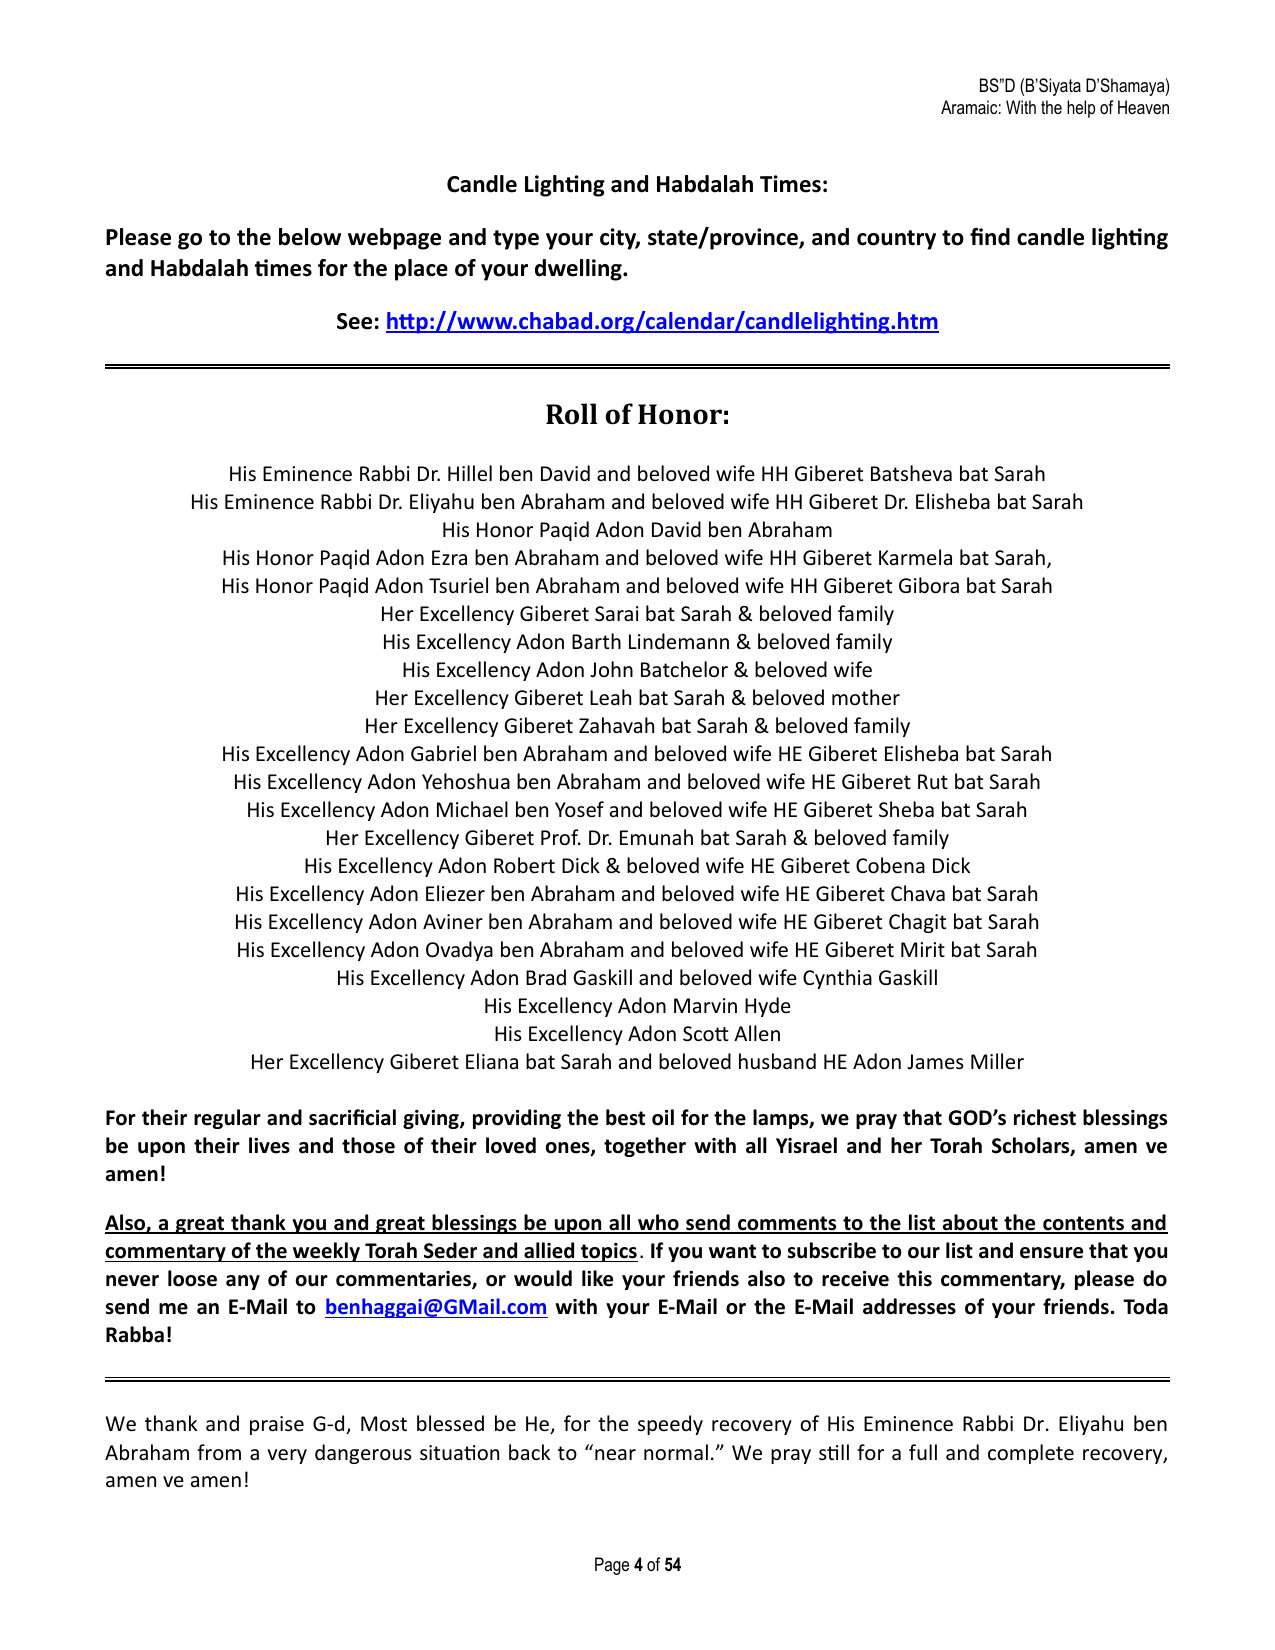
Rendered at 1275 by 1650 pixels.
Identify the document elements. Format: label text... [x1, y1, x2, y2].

text His Excellency Adon Brad Gaskill and beloved wife Cynthia Gaskill [105, 963, 1170, 991]
text For their regular and sacrificial giving, providing the best oil for the lamps, we pray that GOD’s richest blessings be upon their lives and those of their loved ones, together with all Yisrael and her Torah Scholars, amen ve amen! [105, 1103, 1170, 1187]
text We thank and praise G-d, Most blessed be He, for the speedy recovery of His Eminence Rabbi Dr. Eliyahu ben Abraham from a very dangerous situation back to “near normal.” We pray still for a full and complete recovery, amen ve amen! [105, 1409, 1170, 1494]
text His Excellency Adon John Batchelor & beloved wife [105, 655, 1170, 683]
text His Excellency Adon Gabriel ben Abraham and beloved wife HE Giberet Elisheba bat Sarah [105, 739, 1170, 767]
text Her Excellency Giberet Sarai bat Sarah & beloved family [105, 599, 1170, 627]
text His Honor Paqid Adon David ben Abraham [105, 515, 1170, 543]
text His Excellency Adon Yehoshua ben Abraham and beloved wife HE Giberet Rut bat Sarah [105, 767, 1170, 795]
text Also, a great thank you and great blessings be upon all who send comments to the list about the contents and commentary of the weekly Torah Seder and allied topics. If you want to subscribe to our list and ensure that you never loose any of our commentaries, or would like your friends also to receive this commentary, please do send me an E-Mail to benhaggai@GMail.com with your E-Mail or the E-Mail addresses of your friends. Toda Rabba! [105, 1208, 1170, 1348]
text Her Excellency Giberet Leah bat Sarah & beloved mother [105, 683, 1170, 711]
text His Excellency Adon Eliezer ben Abraham and beloved wife HE Giberet Chava bat Sarah [105, 879, 1170, 907]
text His Honor Paqid Adon Ezra ben Abraham and beloved wife HH Giberet Karmela bat Sarah, [105, 543, 1170, 571]
text His Excellency Adon Scott Allen [105, 1019, 1170, 1047]
text See: http://www.chabad.org/calendar/candlelighting.htm [105, 305, 1170, 336]
text Please go to the below webpage and type your city, state/province, and country to find candle lighting and Habdalah times for the place of your dwelling. [105, 221, 1170, 282]
text His Excellency Adon Marvin Hyde [105, 991, 1170, 1019]
text His Excellency Adon Aviner ben Abraham and beloved wife HE Giberet Chagit bat Sarah [105, 907, 1170, 935]
text His Excellency Adon Michael ben Yosef and beloved wife HE Giberet Sheba bat Sarah [105, 795, 1170, 823]
text His Eminence Rabbi Dr. Eliyahu ben Abraham and beloved wife HH Giberet Dr. Elisheba bat Sarah [105, 487, 1170, 515]
text Her Excellency Giberet Zahavah bat Sarah & beloved family [105, 711, 1170, 739]
text His Eminence Rabbi Dr. Hillel ben David and beloved wife HH Giberet Batsheva bat Sarah [105, 459, 1170, 487]
text His Excellency Adon Barth Lindemann & beloved family [105, 627, 1170, 655]
text His Honor Paqid Adon Tsuriel ben Abraham and beloved wife HH Giberet Gibora bat Sarah [105, 571, 1170, 599]
text Roll of Honor: [105, 397, 1170, 431]
text Candle Lighting and Habdalah Times: [105, 168, 1170, 198]
text His Excellency Adon Ovadya ben Abraham and beloved wife HE Giberet Mirit bat Sarah [105, 935, 1170, 963]
text Her Excellency Giberet Eliana bat Sarah and beloved husband HE Adon James Miller [105, 1047, 1170, 1075]
text His Excellency Adon Robert Dick & beloved wife HE Giberet Cobena Dick [105, 851, 1170, 879]
text Her Excellency Giberet Prof. Dr. Emunah bat Sarah & beloved family [105, 823, 1170, 851]
